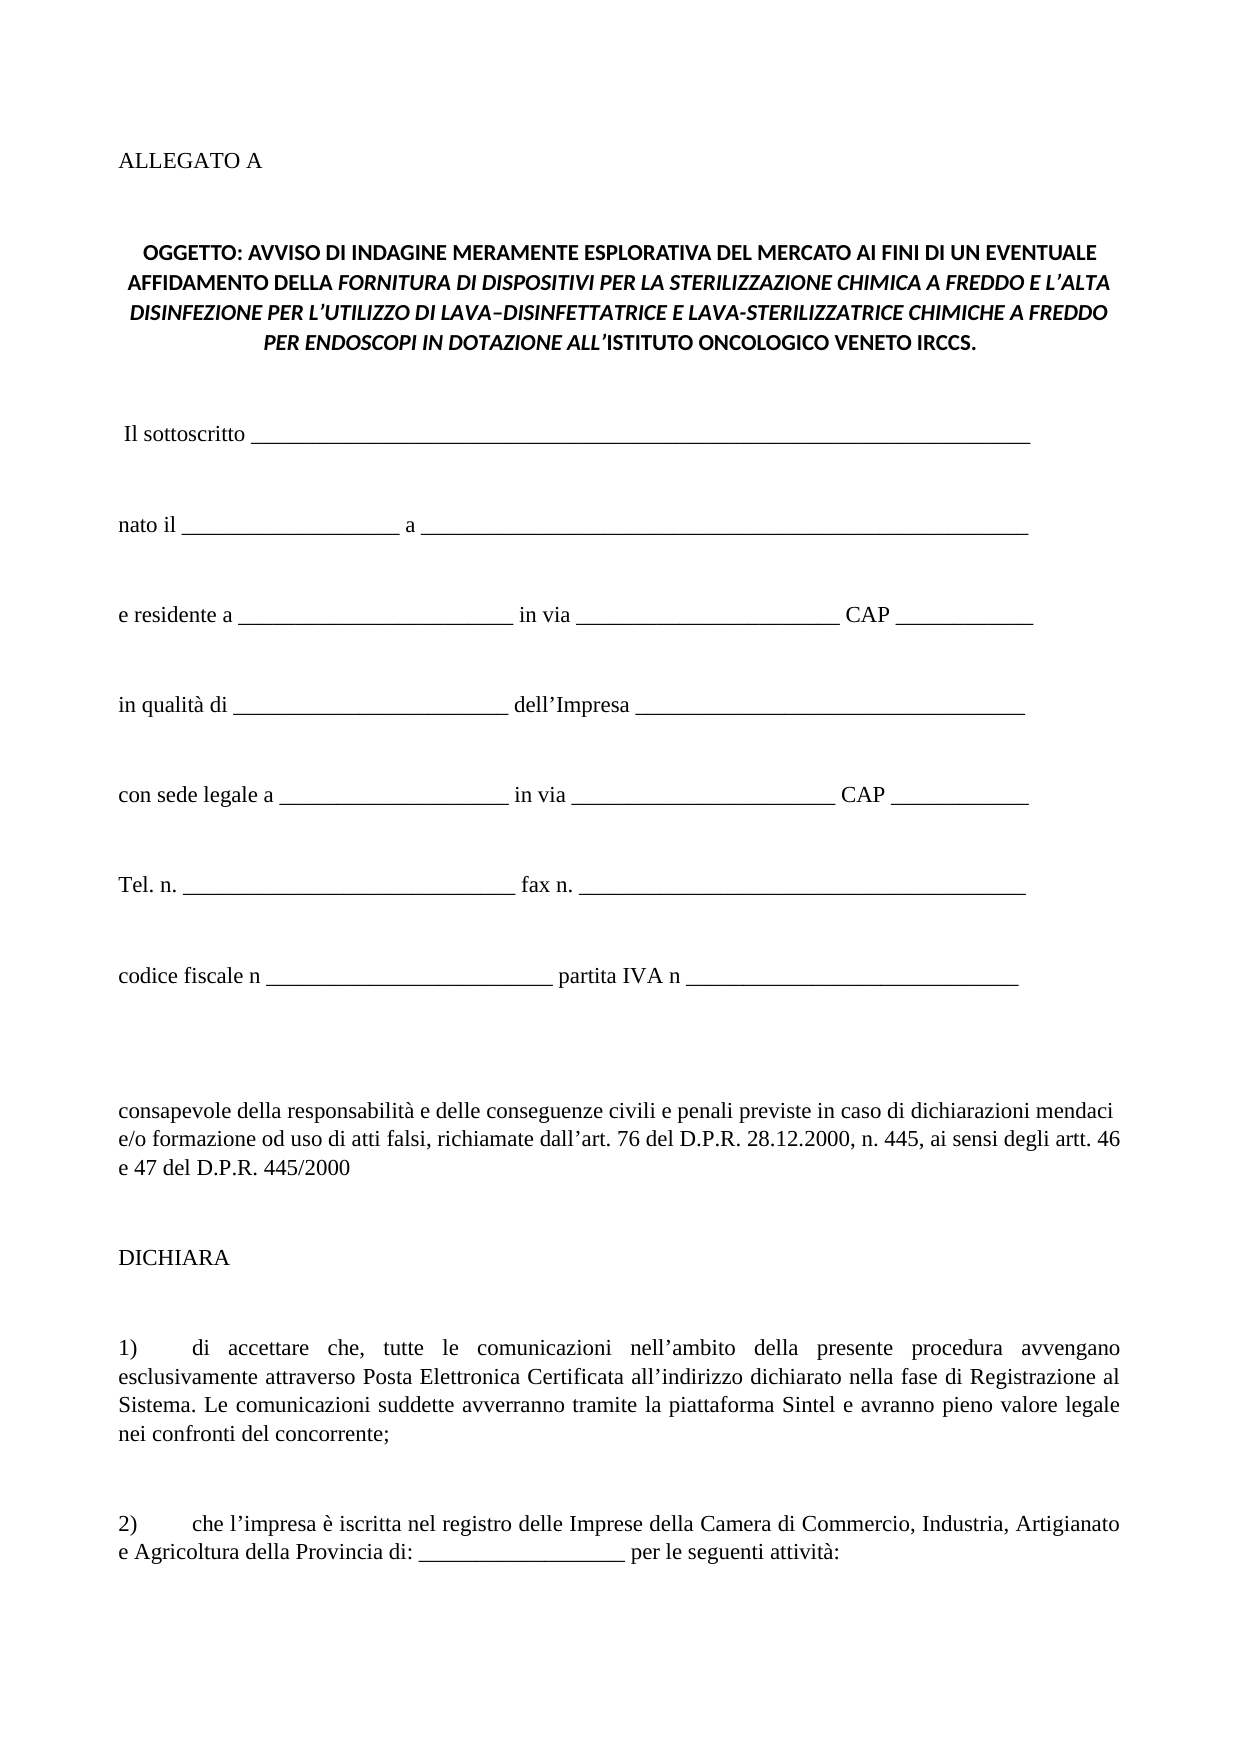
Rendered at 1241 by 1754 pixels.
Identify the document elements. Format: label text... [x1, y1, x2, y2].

text 1) di accettare che, tutte le comunicazioni nell’ambito della presente procedura avvengano esclusivamente attraverso Posta Elettronica Certificata all’indirizzo dichiarato nella fase di Registrazione al Sistema. Le comunicazioni suddette avverranno tramite la piattaforma Sintel e avranno pieno valore legale nei confronti del concorrente; [118, 1334, 1122, 1446]
text ALLEGATO A [118, 148, 1122, 174]
text codice fiscale n _________________________ partita IVA n _____________________________ [118, 962, 1122, 988]
text Il sottoscritto ____________________________________________________________________ [118, 420, 1122, 447]
text con sede legale a ____________________ in via _______________________ CAP ____________ [118, 781, 1122, 808]
text in qualità di ________________________ dell’Impresa __________________________________ [118, 691, 1122, 717]
text DICHIARA [118, 1244, 1122, 1270]
text nato il ___________________ a _____________________________________________________ [118, 511, 1122, 537]
text 2) che l’impresa è iscritta nel registro delle Imprese della Camera di Commercio, Industria, Artigianato e Agricoltura della Provincia di: __________________ per le seguenti attività: [118, 1510, 1122, 1564]
text consapevole della responsabilità e delle conseguenze civili e penali previste in caso di dichiarazioni mendaci e/o formazione od uso di atti falsi, richiamate dall’art. 76 del D.P.R. 28.12.2000, n. 445, ai sensi degli artt. 46 e 47 del D.P.R. 445/2000 [118, 1097, 1122, 1180]
text OGGETTO: Avviso di indagine meramente esplorativa del mercato AI FINI DI UN EVENTUALE AFFIDAMENTO DELLA fornitura di DISPOSITIVI PER LA STERILIZZAZIONE CHIMICA A FREDDO E L’ALTA DISINFEZIONE PER L’UTILIZZO DI LAVA–DISINFETTATRICE E LAVA-STERILIZZATRICE CHIMICHE A FREDDO PER ENDOSCOPI IN DOTAZIONE ALL’Istituto Oncologico Veneto IRCCS. [118, 238, 1122, 356]
text Tel. n. _____________________________ fax n. _______________________________________ [118, 871, 1122, 898]
text e residente a ________________________ in via _______________________ CAP ____________ [118, 601, 1122, 627]
